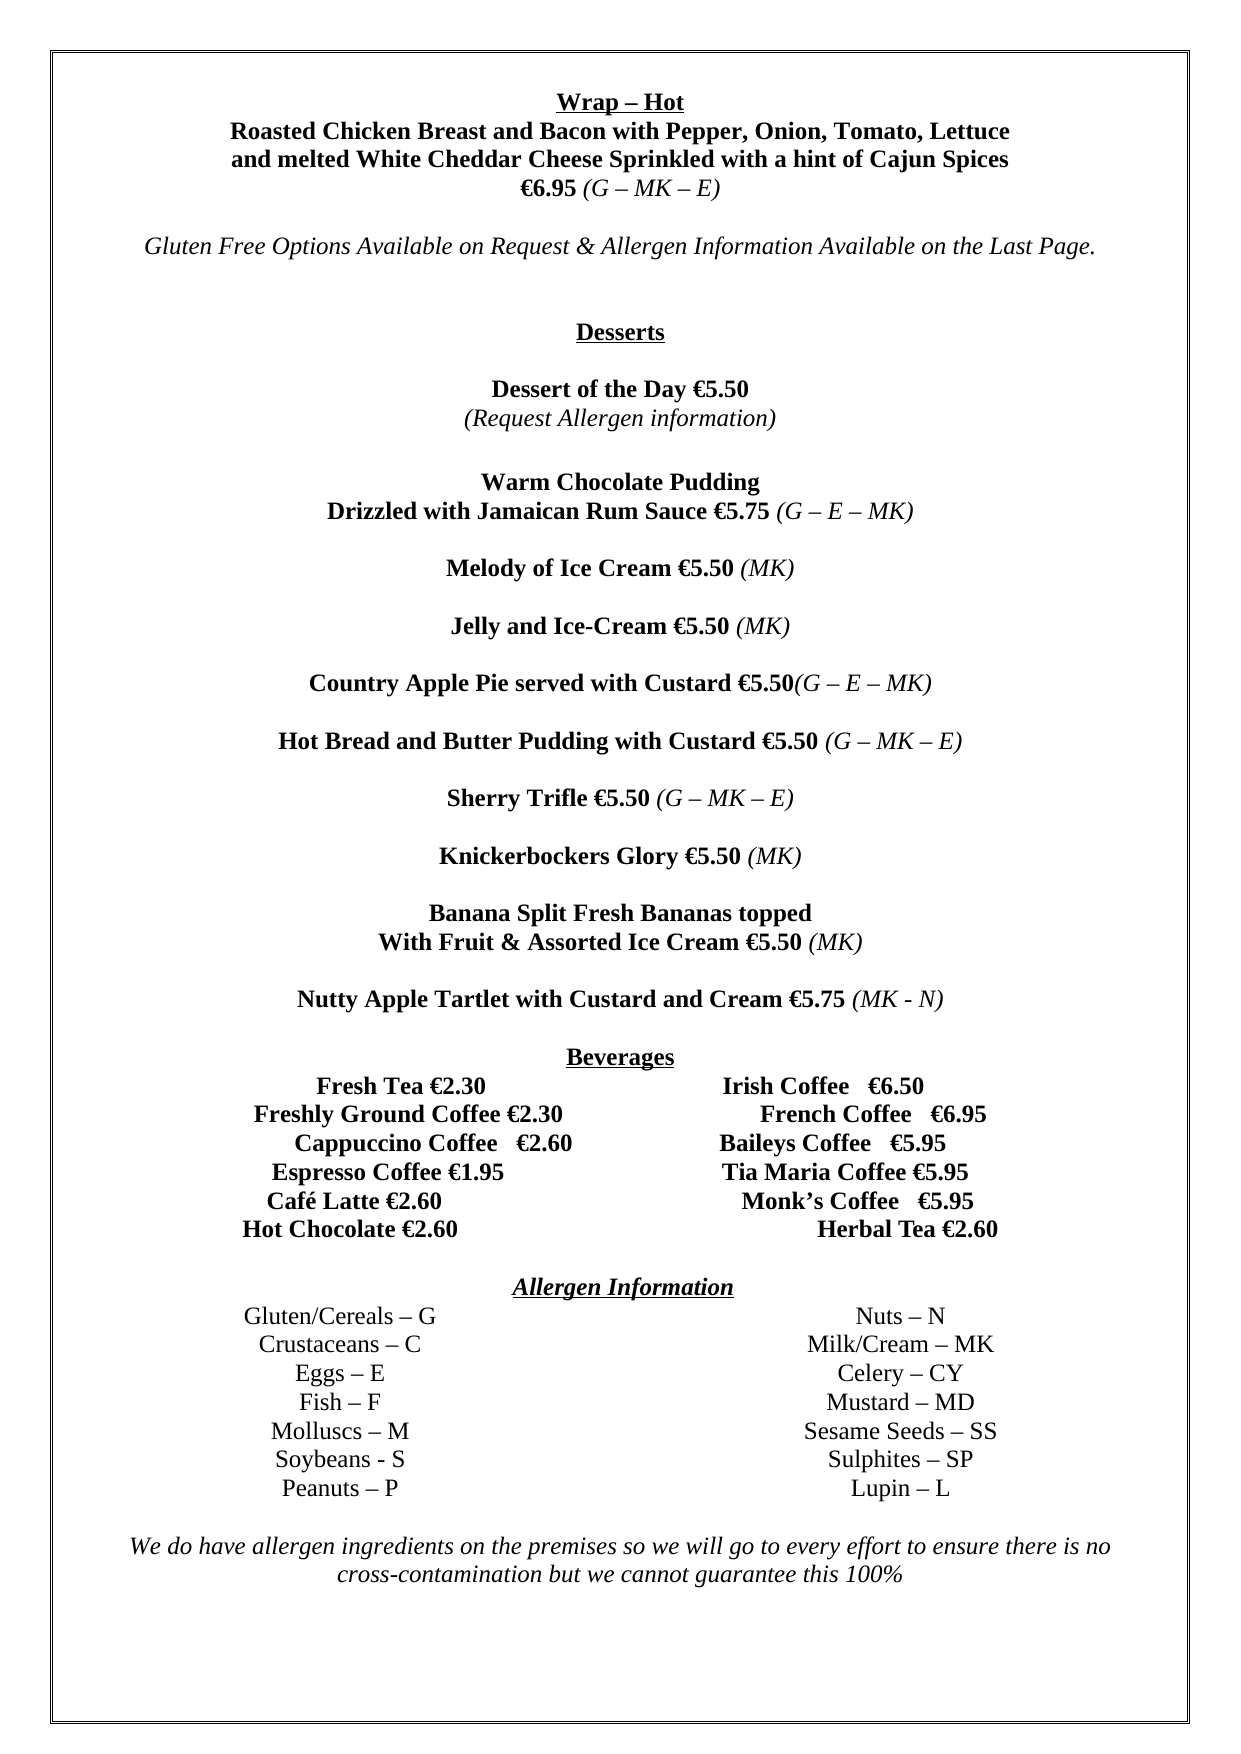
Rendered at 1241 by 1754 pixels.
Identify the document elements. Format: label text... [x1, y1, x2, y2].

subtitle (Request Allergen information) [71, 403, 1169, 432]
text Jelly and Ice-Cream €5.50 (MK) [71, 611, 1169, 639]
text Fresh Tea €2.30 Irish Coffee €6.50 [71, 1071, 1169, 1099]
text Sherry Trifle €5.50 (G – MK – E) [71, 783, 1169, 812]
table_header Nuts – N Milk/Cream – MK Celery – CY Mustard – MD Sesame Seeds – SS Sulphites – SP Lupin – L [620, 1301, 1181, 1502]
text Cappuccino Coffee €2.60 Baileys Coffee €5.95 [71, 1128, 1169, 1157]
title With Fruit & Assorted Ice Cream €5.50 (MK) [71, 927, 1169, 956]
text Knickerbockers Glory €5.50 (MK) [71, 841, 1169, 869]
text Melody of Ice Cream €5.50 (MK) [71, 553, 1169, 582]
text Country Apple Pie served with Custard €5.50(G – E – MK) [71, 668, 1169, 697]
text Espresso Coffee €1.95 Tia Maria Coffee €5.95 [71, 1157, 1169, 1186]
text cross-contamination but we cannot guarantee this 100% [71, 1559, 1169, 1588]
text Freshly Ground Coffee €2.30 French Coffee €6.95 [71, 1099, 1169, 1128]
text Hot Bread and Butter Pudding with Custard €5.50 (G – MK – E) [71, 726, 1169, 754]
table_header Gluten/Cereals – G Crustaceans – C Eggs – E Fish – F Molluscs – M Soybeans - S Peanuts – P [60, 1301, 620, 1502]
title Banana Split Fresh Bananas topped [71, 898, 1169, 927]
text and melted White Cheddar Cheese Sprinkled with a hint of Cajun Spices [71, 144, 1169, 173]
text Warm Chocolate Pudding [71, 467, 1169, 496]
text Drizzled with Jamaican Rum Sauce €5.75 (G – E – MK) [71, 496, 1169, 524]
text Beverages [71, 1042, 1169, 1071]
text Roasted Chicken Breast and Bacon with Pepper, Onion, Tomato, Lettuce [71, 116, 1169, 144]
title Allergen Information [71, 1272, 1169, 1301]
text Café Latte €2.60 Monk’s Coffee €5.95 [71, 1186, 1169, 1214]
text Gluten Free Options Available on Request & Allergen Information Available on the Last Page. [71, 231, 1169, 259]
text €6.95 (G – MK – E) [71, 173, 1169, 202]
text Nutty Apple Tartlet with Custard and Cream €5.75 (MK - N) [71, 984, 1169, 1013]
text Wrap – Hot [71, 87, 1169, 116]
title Hot Chocolate €2.60 Herbal Tea €2.60 [71, 1214, 1169, 1243]
text Dessert of the Day €5.50 [71, 374, 1169, 403]
text Desserts [71, 317, 1169, 346]
text We do have allergen ingredients on the premises so we will go to every effort to ensure there is no [71, 1531, 1169, 1559]
